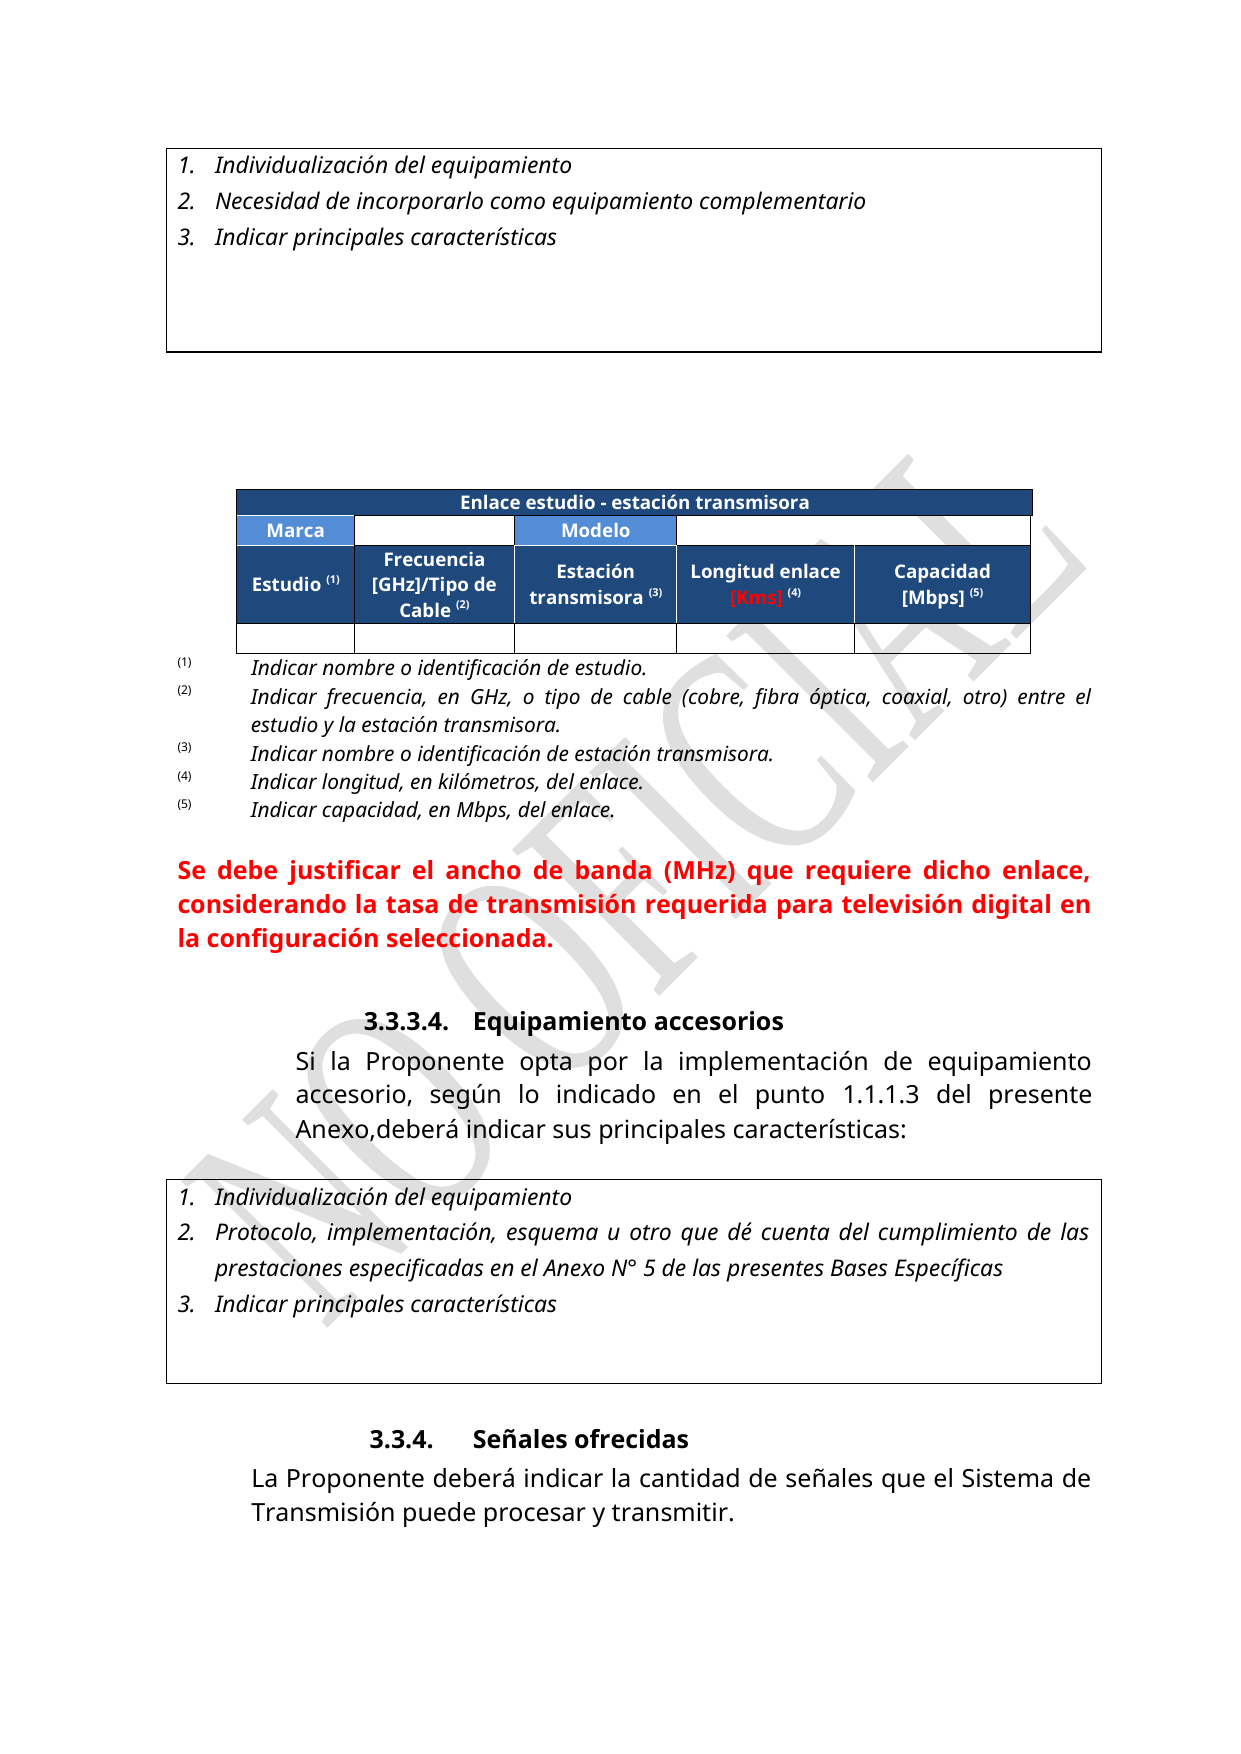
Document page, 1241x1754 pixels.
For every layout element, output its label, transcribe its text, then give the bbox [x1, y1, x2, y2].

text (2) Indicar frecuencia, en GHz, o tipo de cable (cobre, fibra óptica, coaxial, otro) entre el estudio y la estación transmisora. [177, 682, 1092, 739]
text (4) Indicar longitud, en kilómetros, del enlace. [177, 767, 1092, 796]
table_cell Longitud enlace [Kms] (4) [677, 546, 854, 623]
table_cell Estación transmisora (3) [515, 546, 676, 623]
table_cell [515, 624, 676, 652]
table_header Individualización del equipamiento Necesidad de incorporarlo como equipamiento complementario Indicar principales características [167, 149, 1101, 351]
text (5) Indicar capacidad, en Mbps, del enlace. [177, 796, 1092, 824]
table_cell Modelo [515, 516, 676, 545]
table_header Enlace estudio - estación transmisora [237, 490, 1032, 515]
text Se debe justificar el ancho de banda (MHz) que requiere dicho enlace, considerando la tasa de transmisión requerida para televisión digital en la configuración seleccionada. [177, 852, 1092, 955]
text (1) Indicar nombre o identificación de estudio. [177, 653, 1092, 682]
table_cell Capacidad [Mbps] (5) [855, 546, 1030, 623]
text La Proponente deberá indicar la cantidad de señales que el Sistema de Transmisión puede procesar y transmitir. [251, 1461, 1092, 1529]
table_cell [677, 624, 854, 652]
table_cell [855, 624, 1030, 652]
text Si la Proponente opta por la implementación de equipamiento accesorio, según lo indicado en el punto 1.1.1.3 del presente Anexo,deberá indicar sus principales características: [295, 1043, 1092, 1145]
text (3) Indicar nombre o identificación de estación transmisora. [177, 739, 1092, 767]
table_cell [677, 516, 1030, 545]
table_cell Marca [237, 516, 354, 545]
text Señales ofrecidas [369, 1422, 1092, 1456]
text Equipamiento accesorios [363, 1004, 1092, 1038]
table_header Individualización del equipamiento Protocolo, implementación, esquema u otro que dé cuenta del cumplimiento de las prestaciones especificadas en el Anexo N° 5 de las presentes Bases Específicas Indicar principales características [167, 1180, 1101, 1383]
table_cell Estudio (1) [237, 546, 354, 623]
table_cell [237, 624, 354, 652]
table_cell [355, 624, 514, 652]
table_cell Frecuencia [GHz]/Tipo de Cable (2) [355, 546, 514, 623]
table_cell [355, 516, 514, 545]
